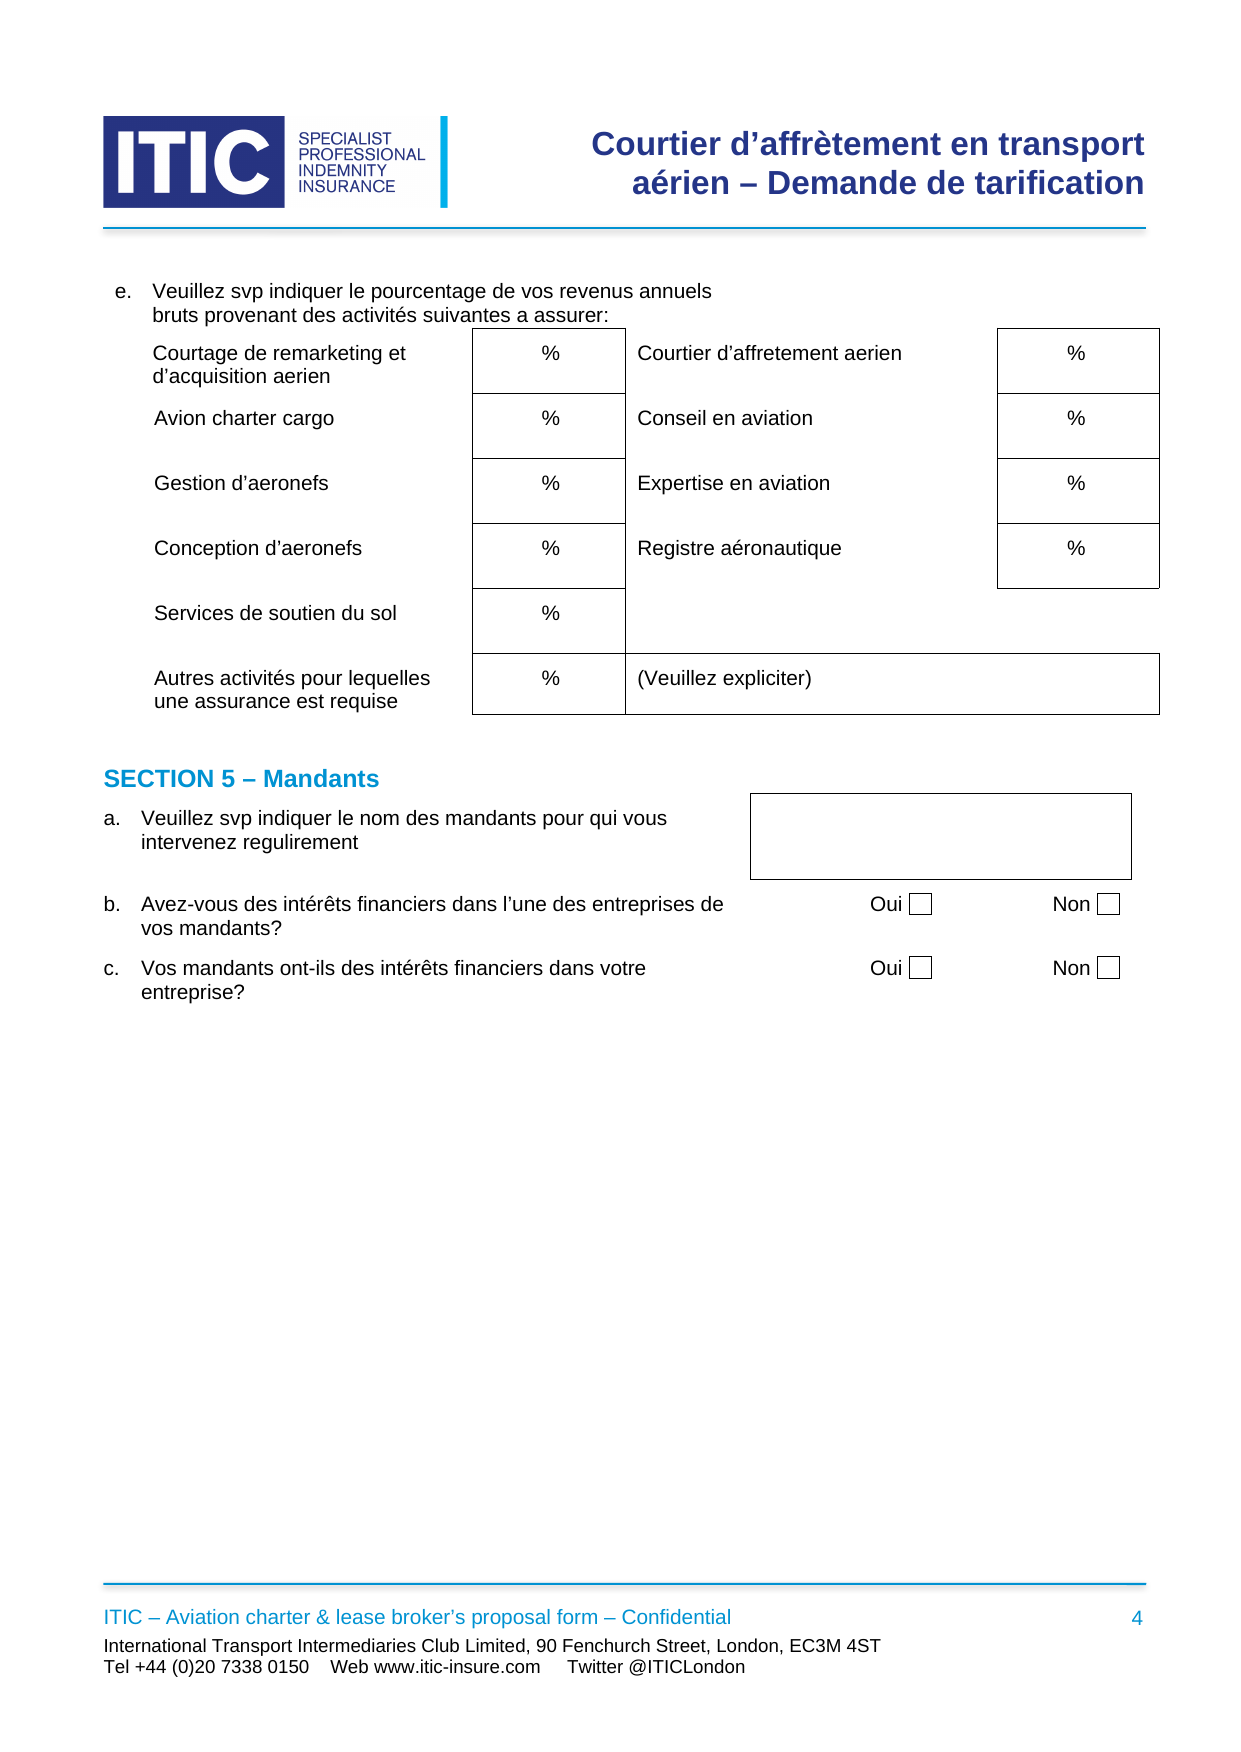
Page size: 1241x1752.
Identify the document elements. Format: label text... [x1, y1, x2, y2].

table_cell % [998, 329, 1159, 392]
table_cell [626, 588, 998, 652]
table_cell % [473, 459, 625, 522]
table_cell % [998, 459, 1159, 522]
table_cell Conseil en aviation [626, 393, 997, 457]
table_cell Services de soutien du sol [103, 588, 472, 652]
table_cell Avez-vous des intérêts financiers dans l’une des entreprises de vos mandants? [92, 879, 758, 944]
table_cell Avion charter cargo [103, 393, 472, 457]
table_cell Courtier d’affretement aerien [626, 328, 997, 392]
text SECTION 5 – Mandants [103, 764, 1108, 793]
table_cell Gestion d’aeronefs [103, 458, 472, 522]
table_cell Oui [758, 880, 943, 944]
table_cell % [473, 654, 625, 714]
table_cell Non [943, 880, 1131, 944]
table_cell Vos mandants ont-ils des intérêts financiers dans votre entreprise? [92, 944, 758, 1014]
table_cell [998, 589, 1159, 652]
table_cell % [473, 589, 625, 652]
table_cell Conception d’aeronefs [103, 523, 472, 587]
table_header [751, 794, 1131, 879]
picture [103, 116, 440, 208]
table_cell Expertise en aviation [626, 458, 997, 522]
table_cell % [473, 394, 625, 457]
table_cell % [473, 524, 625, 587]
table_cell % [473, 329, 625, 392]
table_cell Veuillez svp indiquer le pourcentage de vos revenus annuels bruts provenant des activités suivantes a assurer: [103, 266, 762, 327]
table_cell % [998, 394, 1159, 457]
table_cell % [998, 524, 1159, 587]
table_cell Oui [758, 944, 943, 1014]
table_header Veuillez svp indiquer le nom des mandants pour qui vous intervenez regulirement [92, 793, 750, 879]
table_cell Non [943, 944, 1131, 1014]
table_cell Courtage de remarketing et d’acquisition aerien [103, 328, 472, 392]
table_cell (Veuillez expliciter) [626, 654, 1159, 714]
table_cell Autres activités pour lequelles une assurance est requise [103, 653, 472, 714]
table_cell Registre aéronautique [626, 523, 997, 587]
